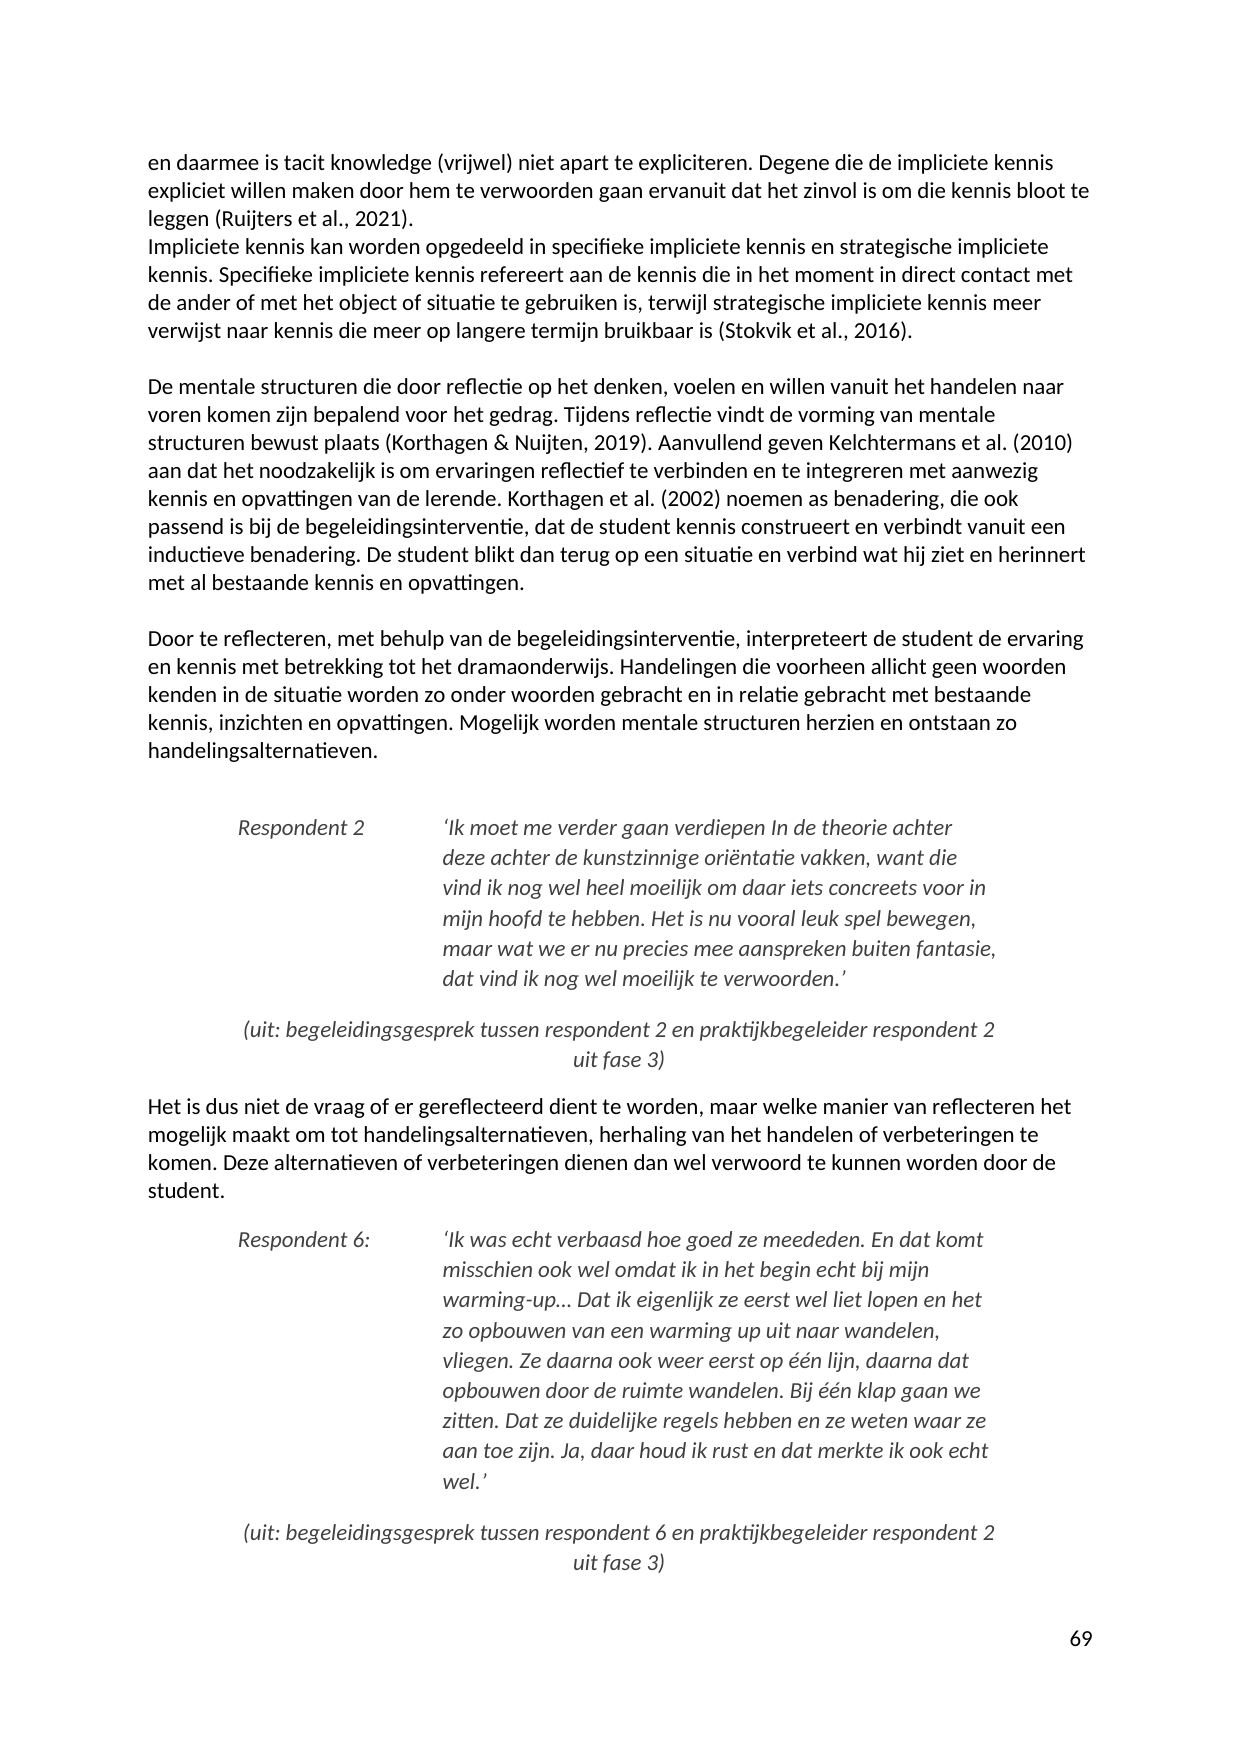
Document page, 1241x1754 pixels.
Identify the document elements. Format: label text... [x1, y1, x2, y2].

text Het is dus niet de vraag of er gereflecteerd dient te worden, maar welke manier van reflecteren het mogelijk maakt om tot handelingsalternatieven, herhaling van het handelen of verbeteringen te komen. Deze alternatieven of verbeteringen dienen dan wel verwoord te kunnen worden door de student. [148, 1092, 1092, 1204]
text De mentale structuren die door reflectie op het denken, voelen en willen vanuit het handelen naar voren komen zijn bepalend voor het gedrag. Tijdens reflectie vindt de vorming van mentale structuren bewust plaats (Korthagen & Nuijten, 2019). Aanvullend geven Kelchtermans et al. (2010) aan dat het noodzakelijk is om ervaringen reflectief te verbinden en te integreren met aanwezig kennis en opvattingen van de lerende. Korthagen et al. (2002) noemen as benadering, die ook passend is bij de begeleidingsinterventie, dat de student kennis construeert en verbindt vanuit een inductieve benadering. De student blikt dan terug op een situatie en verbind wat hij ziet en herinnert met al bestaande kennis en opvattingen. [148, 372, 1092, 596]
text Impliciete kennis kan worden opgedeeld in specifieke impliciete kennis en strategische impliciete kennis. Specifieke impliciete kennis refereert aan de kennis die in het moment in direct contact met de ander of met het object of situatie te gebruiken is, terwijl strategische impliciete kennis meer verwijst naar kennis die meer op langere termijn bruikbaar is (Stokvik et al., 2016). [148, 232, 1092, 344]
text Door te reflecteren, met behulp van de begeleidingsinterventie, interpreteert de student de ervaring en kennis met betrekking tot het dramaonderwijs. Handelingen die voorheen allicht geen woorden kenden in de situatie worden zo onder woorden gebracht en in relatie gebracht met bestaande kennis, inzichten en opvattingen. Mogelijk worden mentale structuren herzien en ontstaan zo handelingsalternatieven. [148, 624, 1092, 764]
text Respondent 2 ‘Ik moet me verder gaan verdiepen In de theorie achter deze achter de kunstzinnige oriëntatie vakken, want die vind ik nog wel heel moeilijk om daar iets concreets voor in mijn hoofd te hebben. Het is nu vooral leuk spel bewegen, maar wat we er nu precies mee aanspreken buiten fantasie, dat vind ik nog wel moeilijk te verwoorden.’ [238, 813, 1002, 992]
text (uit: begeleidingsgesprek tussen respondent 6 en praktijkbegeleider respondent 2 uit fase 3) [238, 1518, 1002, 1576]
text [148, 148, 1092, 232]
text Respondent 6: ‘Ik was echt verbaasd hoe goed ze meededen. En dat komt misschien ook wel omdat ik in het begin echt bij mijn warming-up… Dat ik eigenlijk ze eerst wel liet lopen en het zo opbouwen van een warming up uit naar wandelen, vliegen. Ze daarna ook weer eerst op één lijn, daarna dat opbouwen door de ruimte wandelen. Bij één klap gaan we zitten. Dat ze duidelijke regels hebben en ze weten waar ze aan toe zijn. Ja, daar houd ik rust en dat merkte ik ook echt wel.’ [238, 1225, 1002, 1495]
text (uit: begeleidingsgesprek tussen respondent 2 en praktijkbegeleider respondent 2 uit fase 3) [238, 1015, 1002, 1073]
